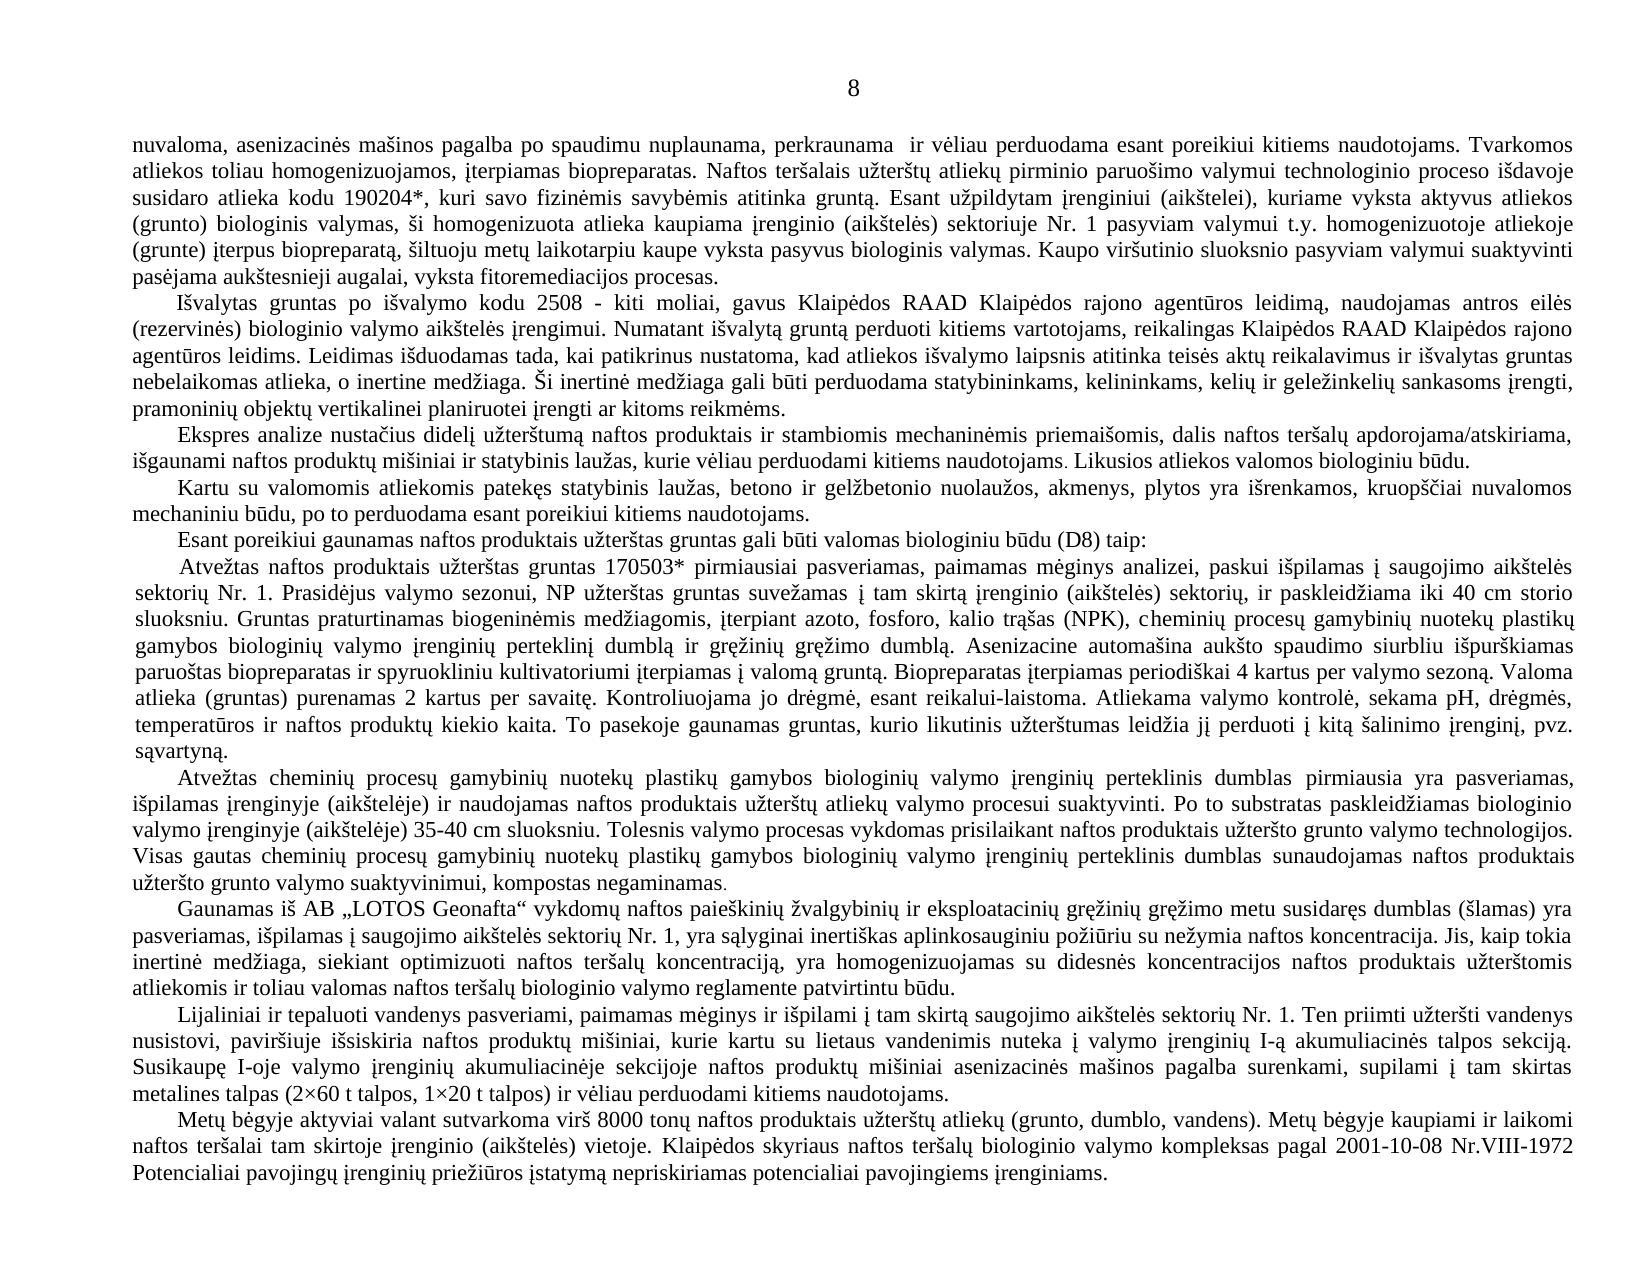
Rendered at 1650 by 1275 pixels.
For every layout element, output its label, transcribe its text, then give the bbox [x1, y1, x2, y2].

text Išvalytas gruntas po išvalymo kodu 2508 - kiti moliai, gavus Klaipėdos RAAD Klaipėdos rajono agentūros leidimą, naudojamas antros eilės (rezervinės) biologinio valymo aikštelės įrengimui. Numatant išvalytą gruntą perduoti kitiems vartotojams, reikalingas Klaipėdos RAAD Klaipėdos rajono agentūros leidims. Leidimas išduodamas tada, kai patikrinus nustatoma, kad atliekos išvalymo laipsnis atitinka teisės aktų reikalavimus ir išvalytas gruntas nebelaikomas atlieka, o inertine medžiaga. Ši inertinė medžiaga gali būti perduodama statybininkams, kelininkams, kelių ir geležinkelių sankasoms įrengti, pramoninių objektų vertikalinei planiruotei įrengti ar kitoms reikmėms. [132, 289, 1575, 421]
text Atvežtas cheminių procesų gamybinių nuotekų plastikų gamybos biologinių valymo įrenginių perteklinis dumblas pirmiausia yra pasveriamas, išpilamas įrenginyje (aikštelėje) ir naudojamas naftos produktais užterštų atliekų valymo procesui suaktyvinti. Po to substratas paskleidžiamas biologinio valymo įrenginyje (aikštelėje) 35-40 cm sluoksniu. Tolesnis valymo procesas vykdomas prisilaikant naftos produktais užteršto grunto valymo technologijos. Visas gautas cheminių procesų gamybinių nuotekų plastikų gamybos biologinių valymo įrenginių perteklinis dumblas sunaudojamas naftos produktais užteršto grunto valymo suaktyvinimui, kompostas negaminamas. [132, 763, 1575, 895]
text Ekspres analize nustačius didelį užterštumą naftos produktais ir stambiomis mechaninėmis priemaišomis, dalis naftos teršalų apdorojama/atskiriama, išgaunami naftos produktų mišiniai ir statybinis laužas, kurie vėliau perduodami kitiems naudotojams. Likusios atliekos valomos biologiniu būdu. [132, 421, 1575, 474]
text Metų bėgyje aktyviai valant sutvarkoma virš 8000 tonų naftos produktais užterštų atliekų (grunto, dumblo, vandens). Metų bėgyje kaupiami ir laikomi naftos teršalai tam skirtoje įrenginio (aikštelės) vietoje. Klaipėdos skyriaus naftos teršalų biologinio valymo kompleksas pagal 2001-10-08 Nr.VIII-1972 Potencialiai pavojingų įrenginių priežiūros įstatymą nepriskiriamas potencialiai pavojingiems įrenginiams. [132, 1106, 1575, 1185]
text Esant poreikiui gaunamas naftos produktais užterštas gruntas gali būti valomas biologiniu būdu (D8) taip: [132, 526, 1575, 553]
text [132, 131, 1575, 289]
text Atvežtas naftos produktais užterštas gruntas 170503* pirmiausiai pasveriamas, paimamas mėginys analizei, paskui išpilamas į saugojimo aikštelės sektorių Nr. 1. Prasidėjus valymo sezonui, NP užterštas gruntas suvežamas į tam skirtą įrenginio (aikštelės) sektorių, ir paskleidžiama iki 40 cm storio sluoksniu. Gruntas praturtinamas biogeninėmis medžiagomis, įterpiant azoto, fosforo, kalio trąšas (NPK), cheminių procesų gamybinių nuotekų plastikų gamybos biologinių valymo įrenginių perteklinį dumblą ir gręžinių gręžimo dumblą. Asenizacine automašina aukšto spaudimo siurbliu išpurškiamas paruoštas biopreparatas ir spyruokliniu kultivatoriumi įterpiamas į valomą gruntą. Biopreparatas įterpiamas periodiškai 4 kartus per valymo sezoną. Valoma atlieka (gruntas) purenamas 2 kartus per savaitę. Kontroliuojama jo drėgmė, esant reikalui-laistoma. Atliekama valymo kontrolė, sekama pH, drėgmės, temperatūros ir naftos produktų kiekio kaita. To pasekoje gaunamas gruntas, kurio likutinis užterštumas leidžia jį perduoti į kitą šalinimo įrenginį, pvz. sąvartyną. [135, 553, 1575, 763]
text Lijaliniai ir tepaluoti vandenys pasveriami, paimamas mėginys ir išpilami į tam skirtą saugojimo aikštelės sektorių Nr. 1. Ten priimti užteršti vandenys nusistovi, paviršiuje išsiskiria naftos produktų mišiniai, kurie kartu su lietaus vandenimis nuteka į valymo įrenginių I-ą akumuliacinės talpos sekciją. Susikaupę I-oje valymo įrenginių akumuliacinėje sekcijoje naftos produktų mišiniai asenizacinės mašinos pagalba surenkami, supilami į tam skirtas metalines talpas (2×60 t talpos, 1×20 t talpos) ir vėliau perduodami kitiems naudotojams. [132, 1001, 1575, 1106]
text Kartu su valomomis atliekomis patekęs statybinis laužas, betono ir gelžbetonio nuolaužos, akmenys, plytos yra išrenkamos, kruopščiai nuvalomos mechaniniu būdu, po to perduodama esant poreikiui kitiems naudotojams. [132, 474, 1575, 526]
text Gaunamas iš AB „LOTOS Geonafta“ vykdomų naftos paieškinių žvalgybinių ir eksploatacinių gręžinių gręžimo metu susidaręs dumblas (šlamas) yra pasveriamas, išpilamas į saugojimo aikštelės sektorių Nr. 1, yra sąlyginai inertiškas aplinkosauginiu požiūriu su nežymia naftos koncentracija. Jis, kaip tokia inertinė medžiaga, siekiant optimizuoti naftos teršalų koncentraciją, yra homogenizuojamas su didesnės koncentracijos naftos produktais užterštomis atliekomis ir toliau valomas naftos teršalų biologinio valymo reglamente patvirtintu būdu. [132, 895, 1575, 1001]
